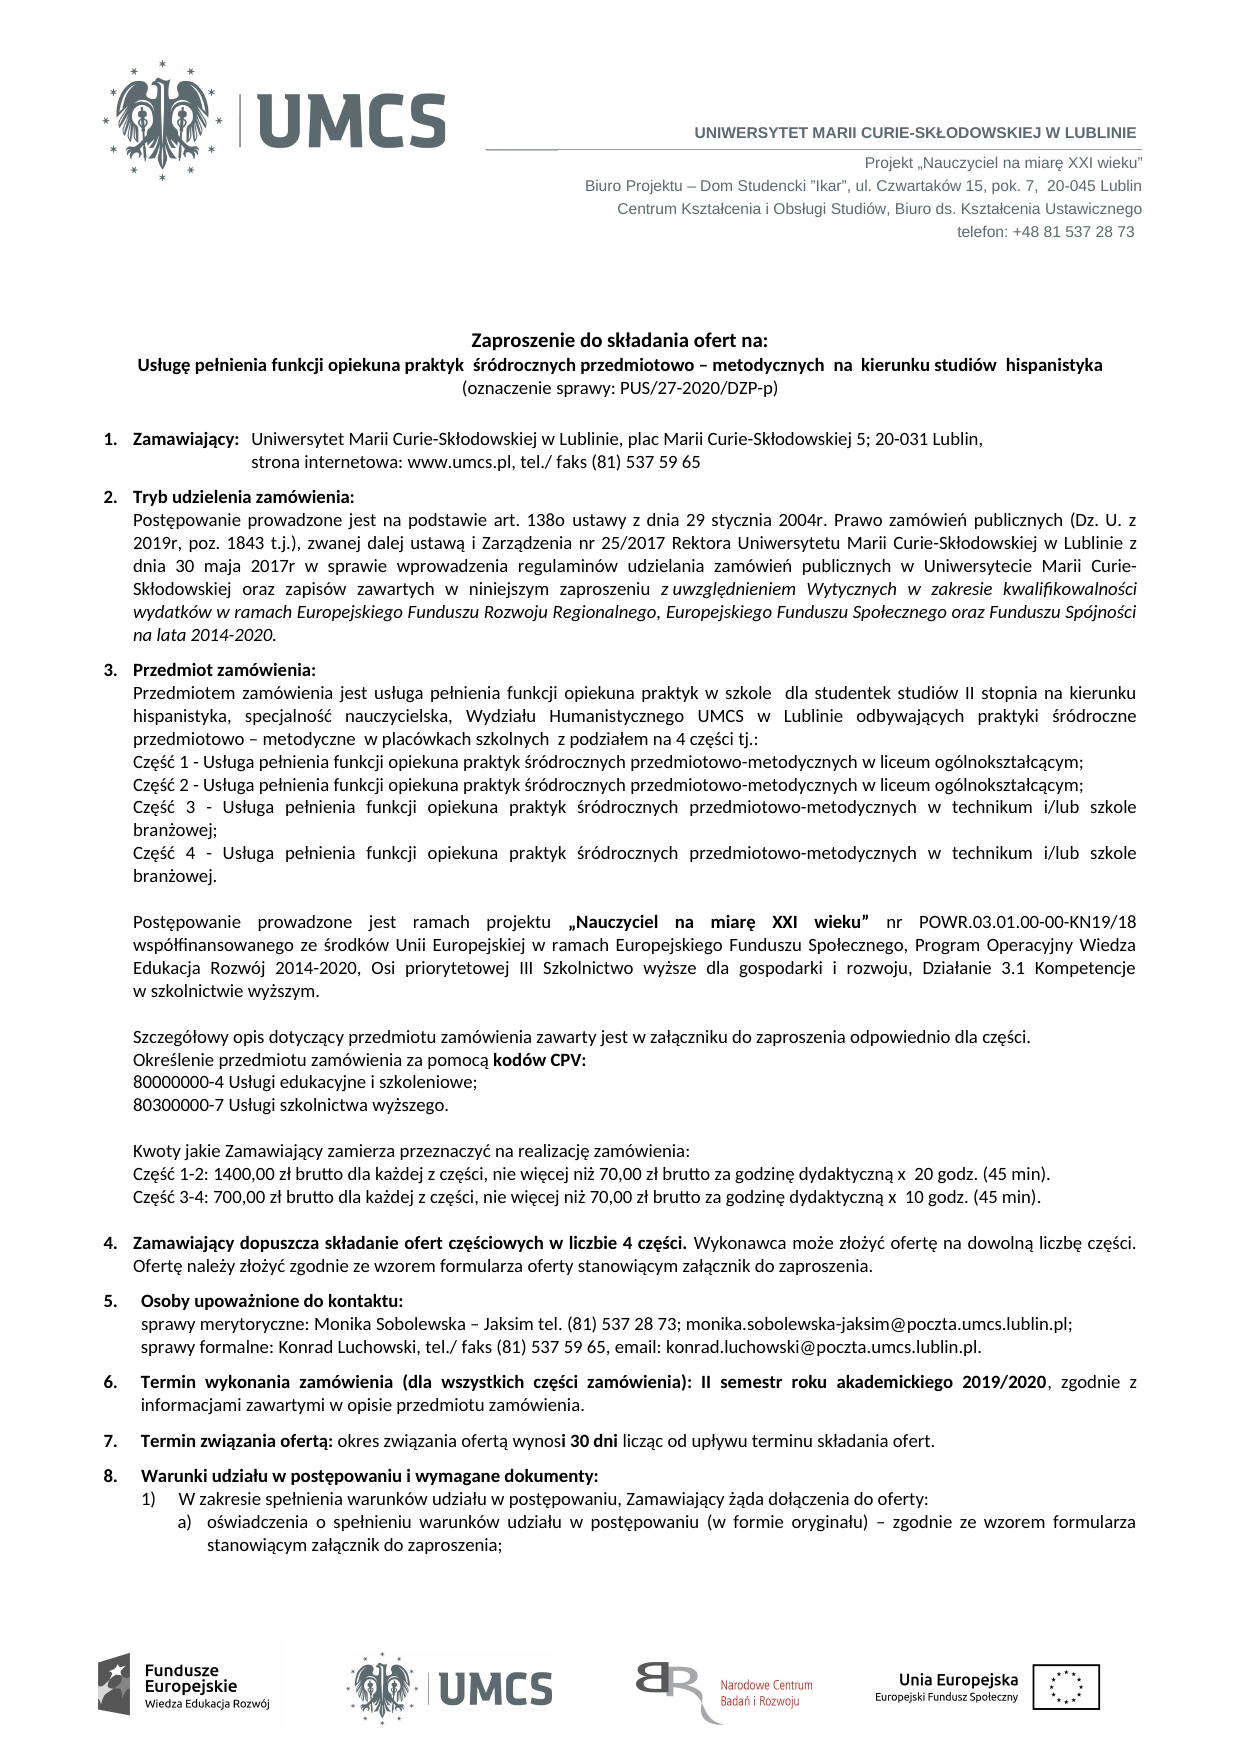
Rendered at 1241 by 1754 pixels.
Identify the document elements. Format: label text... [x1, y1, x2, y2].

text (oznaczenie sprawy: PUS/27-2020/DZP-p) [103, 376, 1137, 399]
text strona internetowa: www.umcs.pl, tel./ faks (81) 537 59 65 [251, 450, 1078, 473]
list Warunki udziału w postępowaniu i wymagane dokumenty: [103, 1464, 1137, 1487]
text Część 1-2: 1400,00 zł brutto dla każdej z części, nie więcej niż 70,00 zł brutto za godzinę dydaktyczną x 20 godz. (45 min). [103, 1162, 1152, 1185]
list Zamawiający dopuszcza składanie ofert częściowych w liczbie 4 części. Wykonawca może złożyć ofertę na dowolną liczbę części. Ofertę należy złożyć zgodnie ze wzorem formularza oferty stanowiącym załącznik do zaproszenia. [103, 1231, 1137, 1277]
text Część 2 - Usługa pełnienia funkcji opiekuna praktyk śródrocznych przedmiotowo-metodycznych w liceum ogólnokształcącym; [133, 773, 1137, 796]
text Zaproszenie do składania ofert na: [103, 243, 1137, 353]
text Część 1 - Usługa pełnienia funkcji opiekuna praktyk śródrocznych przedmiotowo-metodycznych w liceum ogólnokształcącym; [133, 750, 1137, 773]
list oświadczenia o spełnieniu warunków udziału w postępowaniu (w formie oryginału) – zgodnie ze wzorem formularza stanowiącym załącznik do zaproszenia; [177, 1510, 1137, 1556]
picture [636, 1662, 813, 1725]
text Szczegółowy opis dotyczący przedmiotu zamówienia zawarty jest w załączniku do zaproszenia odpowiednio dla części. [133, 1025, 1137, 1048]
text Postępowanie prowadzone jest ramach projektu „Nauczyciel na miarę XXI wieku” nr POWR.03.01.00-00-KN19/18 współfinansowanego ze środków Unii Europejskiej w ramach Europejskiego Funduszu Społecznego, Program Operacyjny Wiedza Edukacja Rozwój 2014-2020, Osi priorytetowej III Szkolnictwo wyższe dla gospodarki i rozwoju, Działanie 3.1 Kompetencje w szkolnictwie wyższym. [133, 910, 1137, 1002]
list Przedmiot zamówienia: [103, 658, 1079, 681]
text Część 4 - Usługa pełnienia funkcji opiekuna praktyk śródrocznych przedmiotowo-metodycznych w technikum i/lub szkole branżowej. [133, 842, 1137, 887]
text Postępowanie prowadzone jest na podstawie art. 138o ustawy z dnia 29 stycznia 2004r. Prawo zamówień publicznych (Dz. U. z 2019r, poz. 1843 t.j.), zwanej dalej ustawą i Zarządzenia nr 25/2017 Rektora Uniwersytetu Marii Curie-Skłodowskiej w Lublinie z dnia 30 maja 2017r w sprawie wprowadzenia regulaminów udzielania zamówień publicznych w Uniwersytecie Marii Curie-Skłodowskiej oraz zapisów zawartych w niniejszym zaproszeniu z uwzględnieniem Wytycznych w zakresie kwalifikowalności wydatków w ramach Europejskiego Funduszu Rozwoju Regionalnego, Europejskiego Funduszu Społecznego oraz Funduszu Spójności na lata 2014-2020. [133, 508, 1137, 646]
list Termin związania ofertą: okres związania ofertą wynosi 30 dni licząc od upływu terminu składania ofert. [103, 1429, 1078, 1452]
picture [861, 1649, 1115, 1725]
text 80300000-7 Usługi szkolnictwa wyższego. [133, 1094, 1137, 1117]
list Tryb udzielenia zamówienia: [103, 485, 1079, 508]
text Usługę pełnienia funkcji opiekuna praktyk śródrocznych przedmiotowo – metodycznych na kierunku studiów hispanistyka [103, 353, 1137, 376]
picture [82, 1637, 285, 1731]
text sprawy formalne: Konrad Luchowski, tel./ faks (81) 537 59 65, email: konrad.luchowski@poczta.umcs.lublin.pl. [141, 1335, 1078, 1358]
picture [346, 1652, 552, 1725]
text Przedmiotem zamówienia jest usługa pełnienia funkcji opiekuna praktyk w szkole dla studentek studiów II stopnia na kierunku hispanistyka, specjalność nauczycielska, Wydziału Humanistycznego UMCS w Lublinie odbywających praktyki śródroczne przedmiotowo – metodyczne w placówkach szkolnych z podziałem na 4 części tj.: [133, 681, 1137, 750]
text 80000000-4 Usługi edukacyjne i szkoleniowe; [133, 1071, 1137, 1094]
text Określenie przedmiotu zamówienia za pomocą kodów CPV: [133, 1048, 1137, 1071]
picture [102, 60, 446, 181]
list Osoby upoważnione do kontaktu: [103, 1289, 1079, 1312]
list Zamawiający: Uniwersytet Marii Curie-Skłodowskiej w Lublinie, plac Marii Curie-Skłodowskiej 5; 20-031 Lublin, [103, 427, 1079, 450]
text Część 3-4: 700,00 zł brutto dla każdej z części, nie więcej niż 70,00 zł brutto za godzinę dydaktyczną x 10 godz. (45 min). [103, 1185, 1137, 1208]
text sprawy merytoryczne: Monika Sobolewska – Jaksim tel. (81) 537 28 73; monika.sobolewska-jaksim@poczta.umcs.lublin.pl; [141, 1312, 1079, 1335]
list Termin wykonania zamówienia (dla wszystkich części zamówienia): II semestr roku akademickiego 2019/2020, zgodnie z informacjami zawartymi w opisie przedmiotu zamówienia. [103, 1371, 1137, 1417]
text Kwoty jakie Zamawiający zamierza przeznaczyć na realizację zamówienia: [133, 1139, 1079, 1162]
list W zakresie spełnienia warunków udziału w postępowaniu, Zamawiający żąda dołączenia do oferty: [141, 1487, 1137, 1510]
text Część 3 - Usługa pełnienia funkcji opiekuna praktyk śródrocznych przedmiotowo-metodycznych w technikum i/lub szkole branżowej; [133, 796, 1137, 842]
